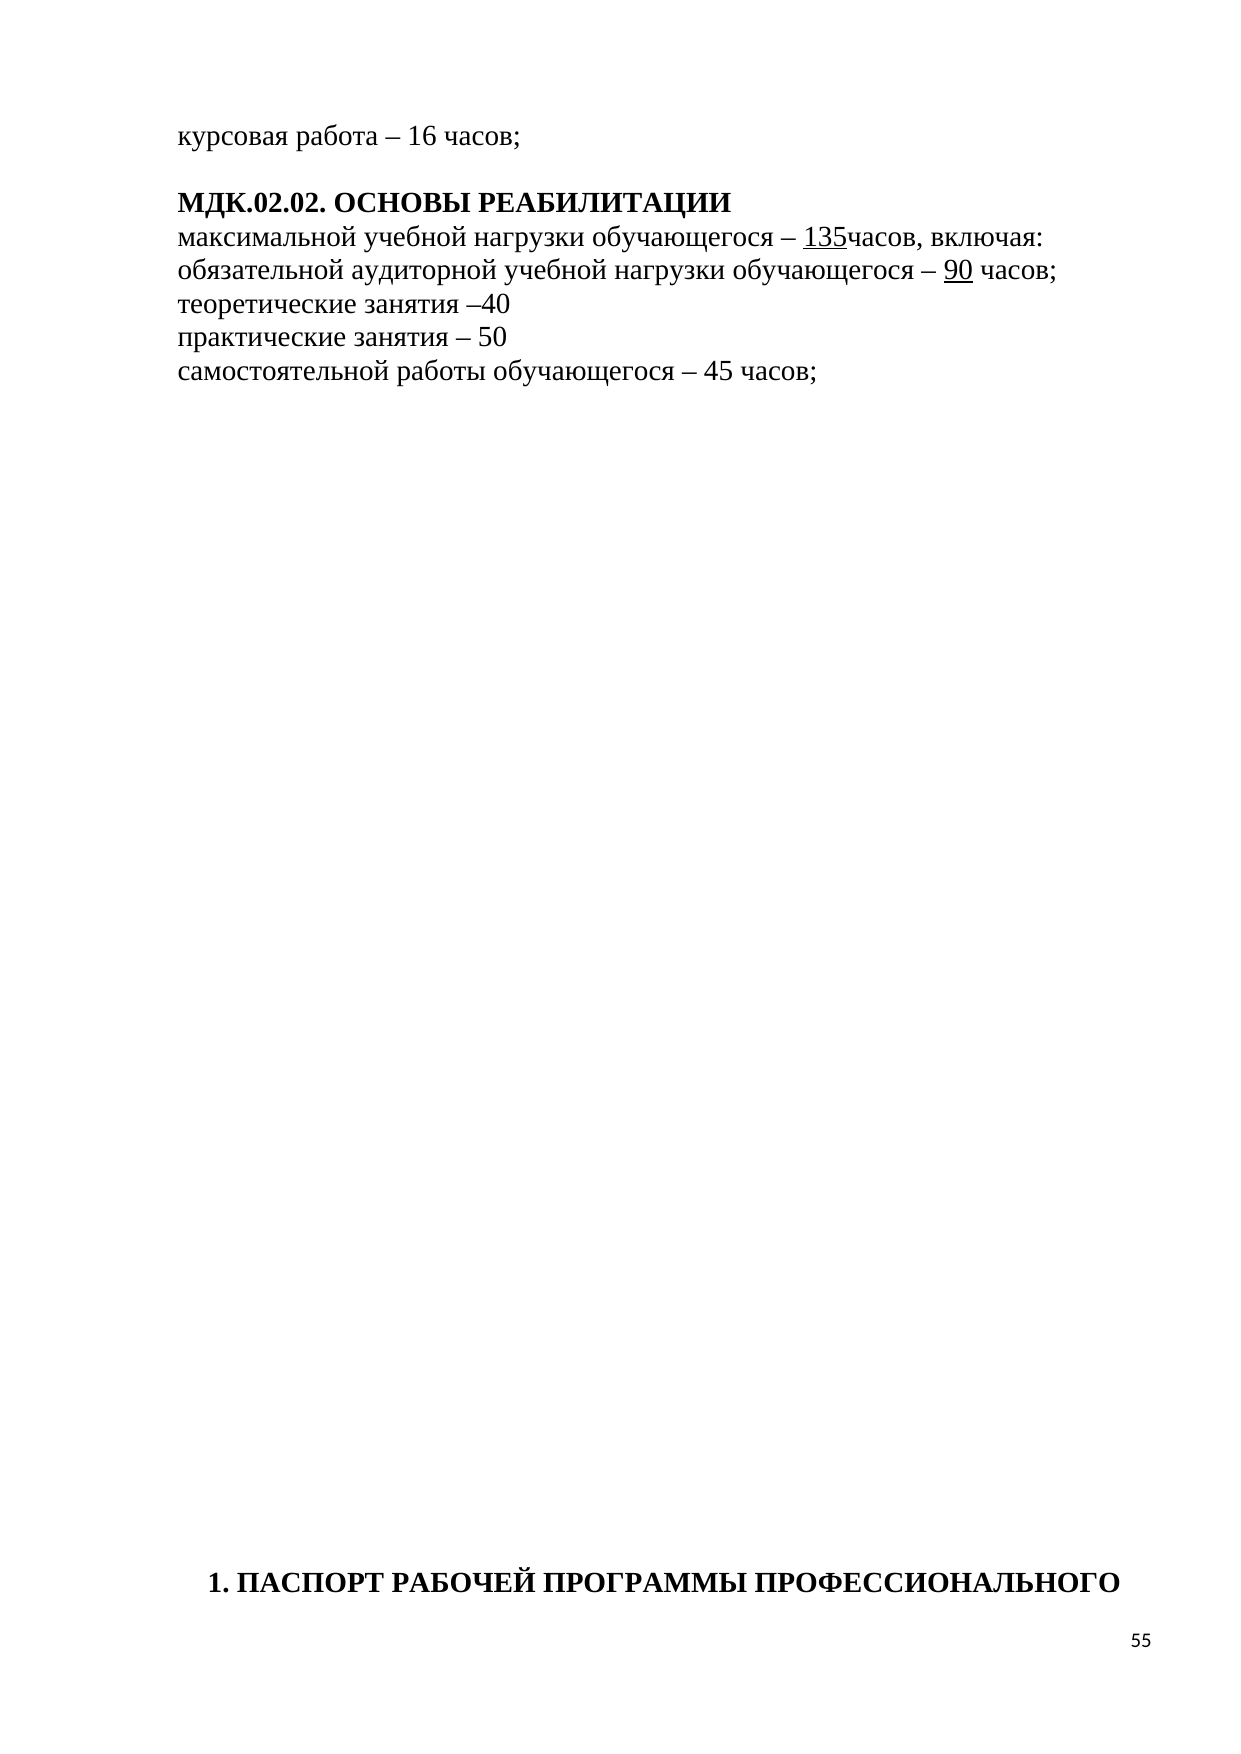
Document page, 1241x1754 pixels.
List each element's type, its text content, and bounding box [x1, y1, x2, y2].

text практические занятия – 50 [177, 319, 1152, 353]
text курсовая работа – 16 часов; [177, 118, 1152, 152]
text МДК.02.02. ОСНОВЫ РЕАБИЛИТАЦИИ [177, 185, 1152, 219]
text максимальной учебной нагрузки обучающегося – 135часов, включая: [177, 219, 1152, 252]
text самостоятельной работы обучающегося – 45 часов; [177, 353, 1152, 386]
text теоретические занятия –40 [177, 286, 1152, 319]
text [177, 1565, 1152, 1599]
text обязательной аудиторной учебной нагрузки обучающегося – 90 часов; [177, 252, 1152, 286]
